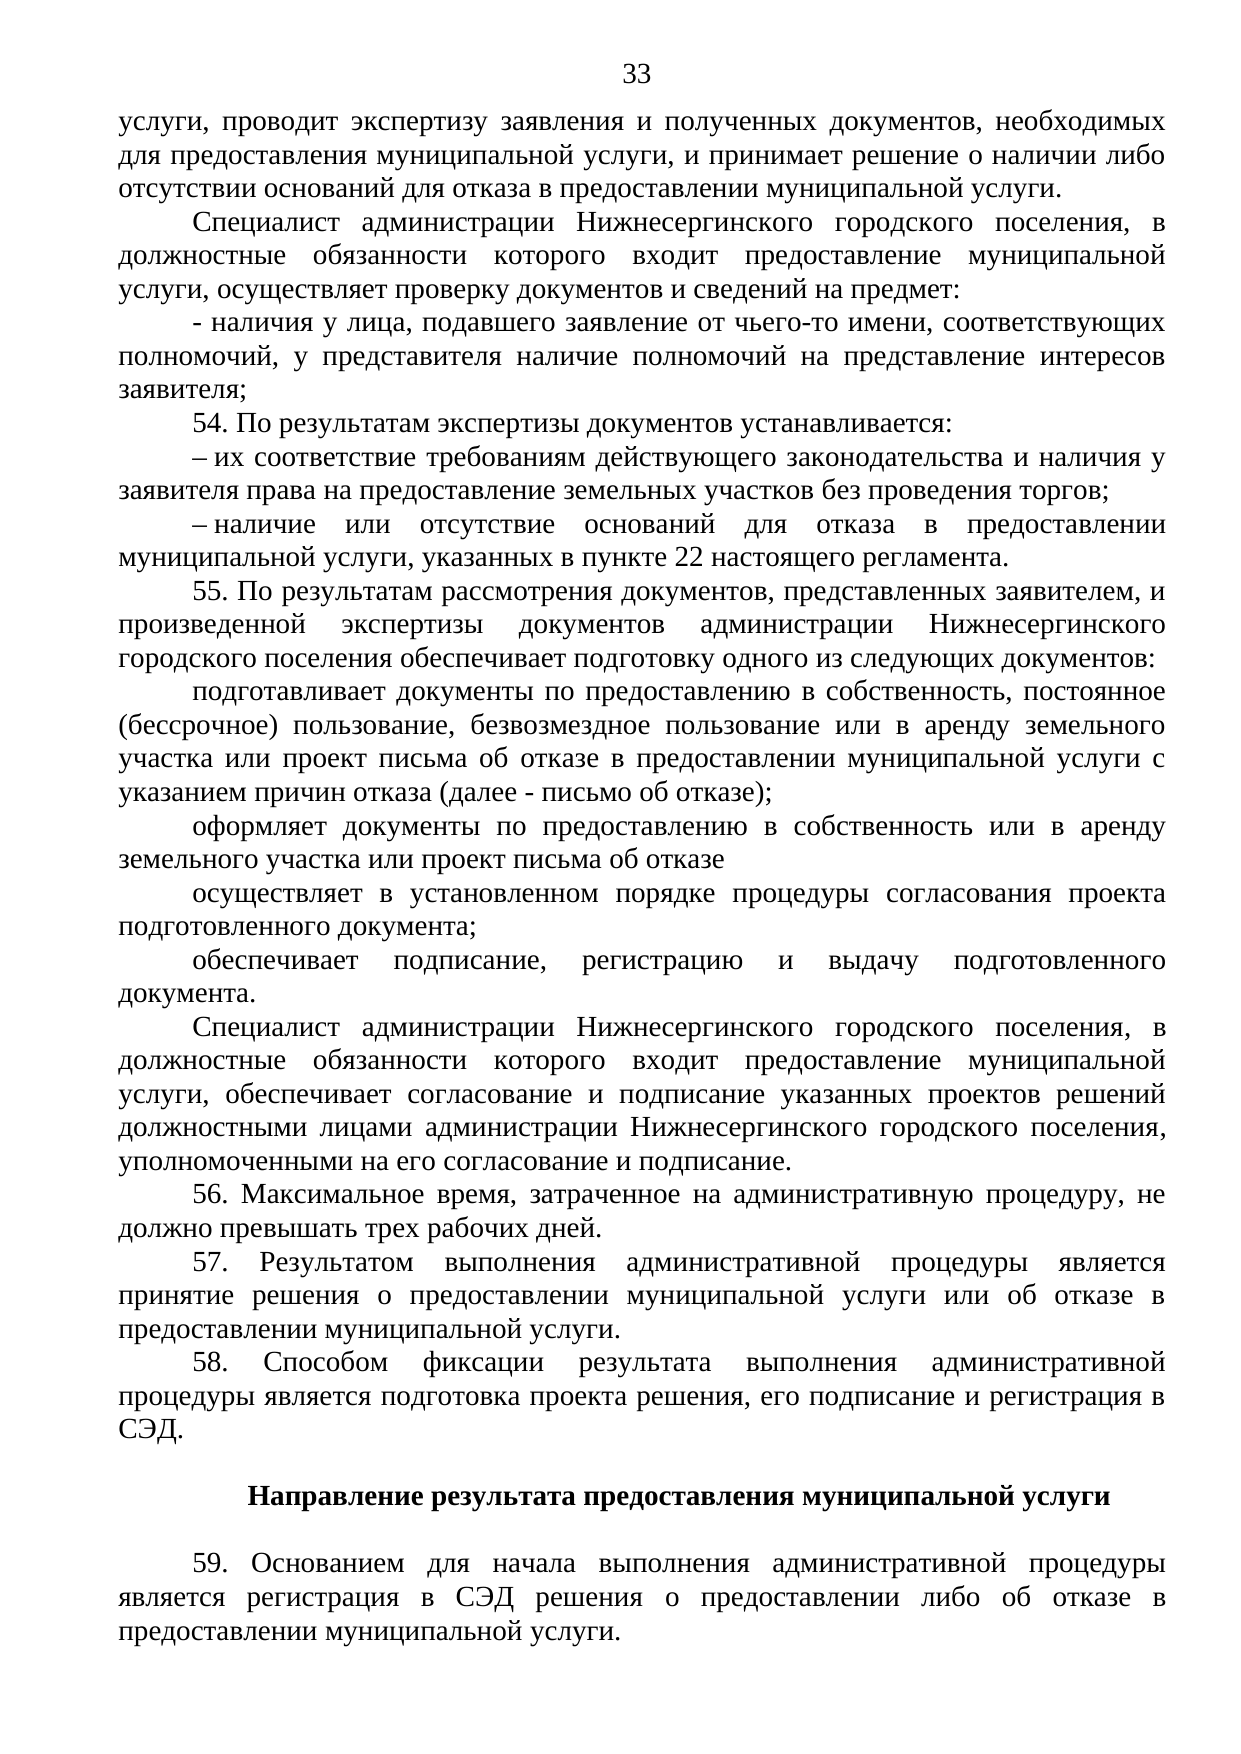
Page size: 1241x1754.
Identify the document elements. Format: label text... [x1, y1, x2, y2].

text 59. Основанием для начала выполнения административной процедуры является регистрация в СЭД решения о предоставлении либо об отказе в предоставлении муниципальной услуги. [118, 1546, 1167, 1646]
text обеспечивает подписание, регистрацию и выдачу подготовленного документа. [118, 942, 1167, 1009]
text 58. Способом фиксации результата выполнения административной процедуры является подготовка проекта решения, его подписание и регистрация в СЭД. [118, 1344, 1167, 1445]
text 57. Результатом выполнения административной процедуры является принятие решения о предоставлении муниципальной услуги или об отказе в предоставлении муниципальной услуги. [118, 1244, 1167, 1344]
text – их соответствие требованиям действующего законодательства и наличия у заявителя права на предоставление земельных участков без проведения торгов; [118, 439, 1167, 506]
text Специалист администрации Нижнесергинского городского поселения, в должностные обязанности которого входит предоставление муниципальной услуги, осуществляет проверку документов и сведений на предмет: [118, 204, 1167, 304]
text оформляет документы по предоставлению в собственность или в аренду земельного участка или проект письма об отказе [118, 808, 1167, 875]
text Направление результата предоставления муниципальной услуги [118, 1478, 1167, 1512]
text 54. По результатам экспертизы документов устанавливается: [118, 405, 1167, 439]
text – наличие или отсутствие оснований для отказа в предоставлении муниципальной услуги, указанных в пункте 22 настоящего регламента. [118, 506, 1167, 573]
text 55. По результатам рассмотрения документов, представленных заявителем, и произведенной экспертизы документов администрации Нижнесергинского городского поселения обеспечивает подготовку одного из следующих документов: [118, 573, 1167, 673]
text 56. Максимальное время, затраченное на административную процедуру, не должно превышать трех рабочих дней. [118, 1177, 1167, 1244]
text осуществляет в установленном порядке процедуры согласования проекта подготовленного документа; [118, 875, 1167, 942]
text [118, 103, 1167, 204]
text подготавливает документы по предоставлению в собственность, постоянное (бессрочное) пользование, безвозмездное пользование или в аренду земельного участка или проект письма об отказе в предоставлении муниципальной услуги с указанием причин отказа (далее - письмо об отказе); [118, 673, 1167, 808]
text Специалист администрации Нижнесергинского городского поселения, в должностные обязанности которого входит предоставление муниципальной услуги, обеспечивает согласование и подписание указанных проектов решений должностными лицами администрации Нижнесергинского городского поселения, уполномоченными на его согласование и подписание. [118, 1009, 1167, 1177]
text - наличия у лица, подавшего заявление от чьего-то имени, соответствующих полномочий, у представителя наличие полномочий на представление интересов заявителя; [118, 304, 1167, 405]
